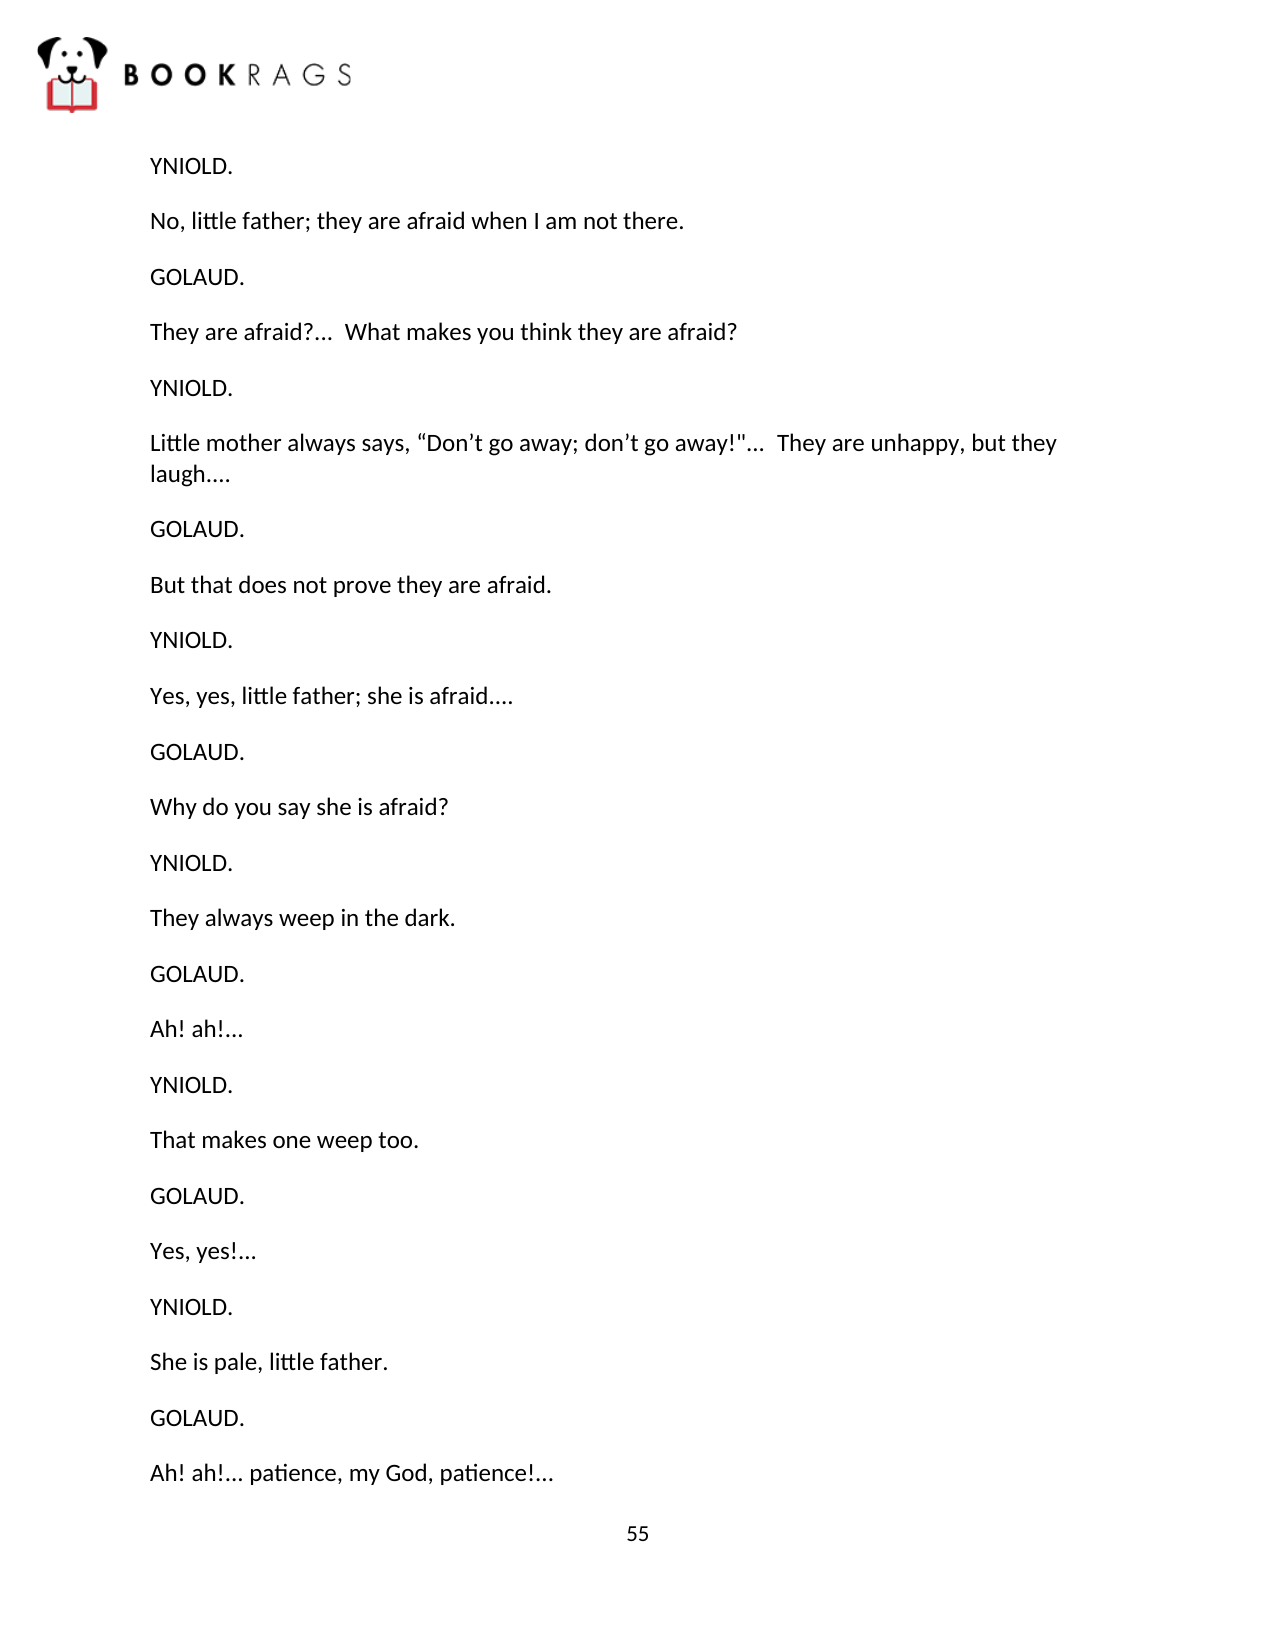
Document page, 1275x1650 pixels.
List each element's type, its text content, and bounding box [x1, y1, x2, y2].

text YNIOLD. [150, 150, 1125, 181]
text YNIOLD. [150, 625, 1125, 655]
text She is pale, little father. [150, 1346, 1125, 1377]
text That makes one weep too. [150, 1124, 1125, 1155]
text GOLAUD. [150, 514, 1125, 544]
text GOLAUD. [150, 261, 1125, 292]
text GOLAUD. [150, 736, 1125, 766]
text No, little father; they are afraid when I am not there. [150, 206, 1125, 236]
text Ah! ah!... [150, 1013, 1125, 1044]
text Yes, yes, little father; she is afraid.... [150, 680, 1125, 711]
text GOLAUD. [150, 1402, 1125, 1432]
text They are afraid?... What makes you think they are afraid? [150, 317, 1125, 347]
text Little mother always says, “Don’t go away; don’t go away!"... They are unhappy, but they laugh.... [150, 428, 1125, 489]
text YNIOLD. [150, 1291, 1125, 1321]
text YNIOLD. [150, 372, 1125, 403]
text YNIOLD. [150, 847, 1125, 877]
text Yes, yes!... [150, 1235, 1125, 1266]
text Ah! ah!... patience, my God, patience!... [150, 1457, 1125, 1488]
text Why do you say she is afraid? [150, 791, 1125, 822]
text They always weep in the dark. [150, 902, 1125, 933]
picture [37, 37, 351, 113]
text GOLAUD. [150, 1180, 1125, 1210]
text GOLAUD. [150, 958, 1125, 988]
text YNIOLD. [150, 1069, 1125, 1099]
text But that does not prove they are afraid. [150, 569, 1125, 600]
